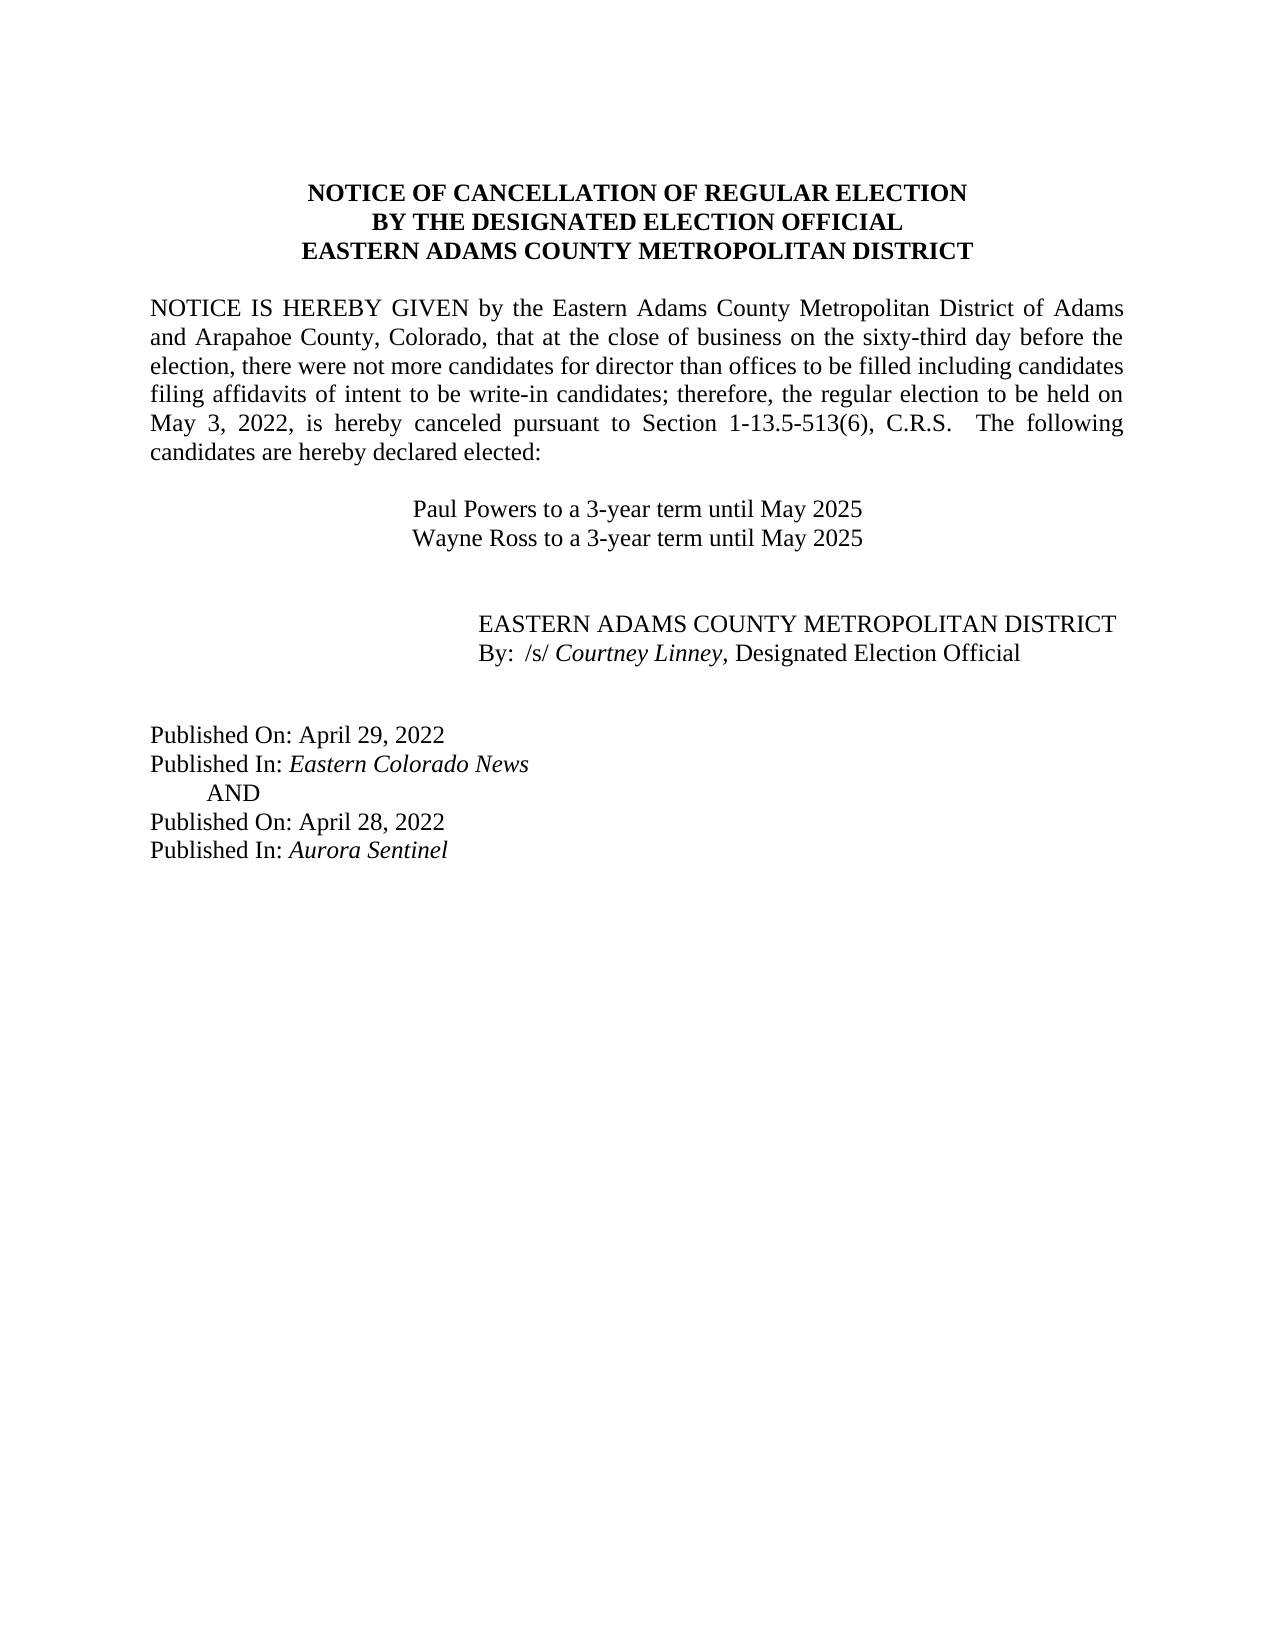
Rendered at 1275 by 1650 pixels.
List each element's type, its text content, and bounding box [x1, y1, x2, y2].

text NOTICE IS HEREBY GIVEN by the Eastern Adams County Metropolitan District of Adams and Arapahoe County, Colorado, that at the close of business on the sixty-third day before the election, there were not more candidates for director than offices to be filled including candidates filing affidavits of intent to be write-in candidates; therefore, the regular election to be held on May 3, 2022, is hereby canceled pursuant to Section 1-13.5-513(6), C.R.S. The following candidates are hereby declared elected: [150, 293, 1125, 466]
text Wayne Ross to a 3-year term until May 2025 [150, 523, 1125, 552]
text By: /s/ Courtney Linney, Designated Election Official [403, 638, 1125, 667]
text Published In: Eastern Colorado News [150, 749, 1125, 778]
text NOTICE OF CANCELLATION OF REGULAR ELECTION [150, 178, 1125, 207]
text Paul Powers to a 3-year term until May 2025 [150, 494, 1125, 523]
text EASTERN ADAMS COUNTY METROPOLITAN DISTRICT [150, 236, 1125, 264]
text BY THE DESIGNATED ELECTION OFFICIAL [150, 207, 1125, 236]
text Published On: April 29, 2022 [150, 720, 1125, 749]
text EASTERN ADAMS COUNTY METROPOLITAN DISTRICT [150, 609, 1125, 638]
text AND [206, 778, 1125, 807]
text Published In: Aurora Sentinel [150, 835, 1125, 864]
text Published On: April 28, 2022 [150, 807, 1125, 835]
